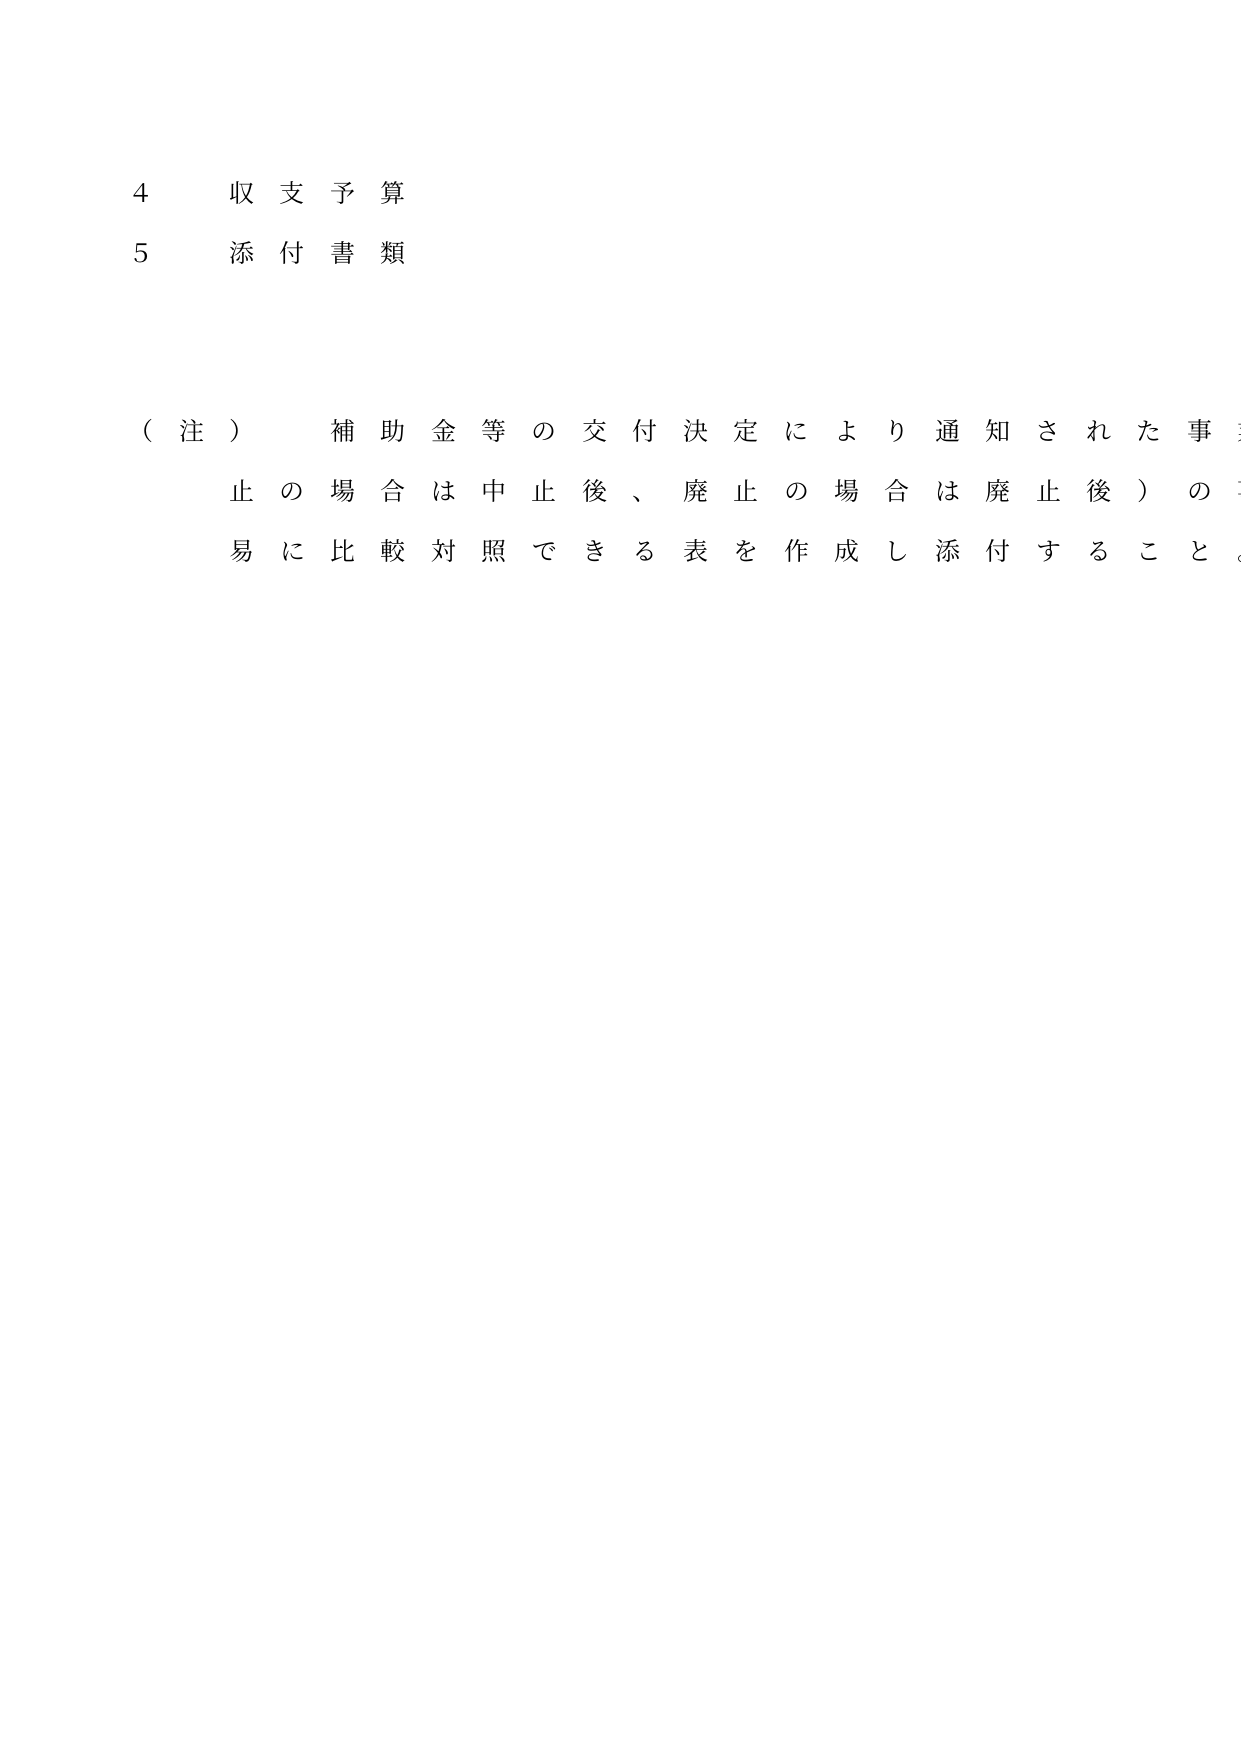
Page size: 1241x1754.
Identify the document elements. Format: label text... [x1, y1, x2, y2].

text ４ 収支予算 [128, 162, 1112, 221]
text （注） 補助金等の交付決定により通知された事業の内容及び経費の配分と変更後（中止の場合は中止後、廃止の場合は廃止後）の事業の内容及び経費の配分とを容易に比較対照できる表を作成し添付すること。 [128, 400, 1112, 579]
text ５ 添付書類 [128, 221, 1112, 281]
